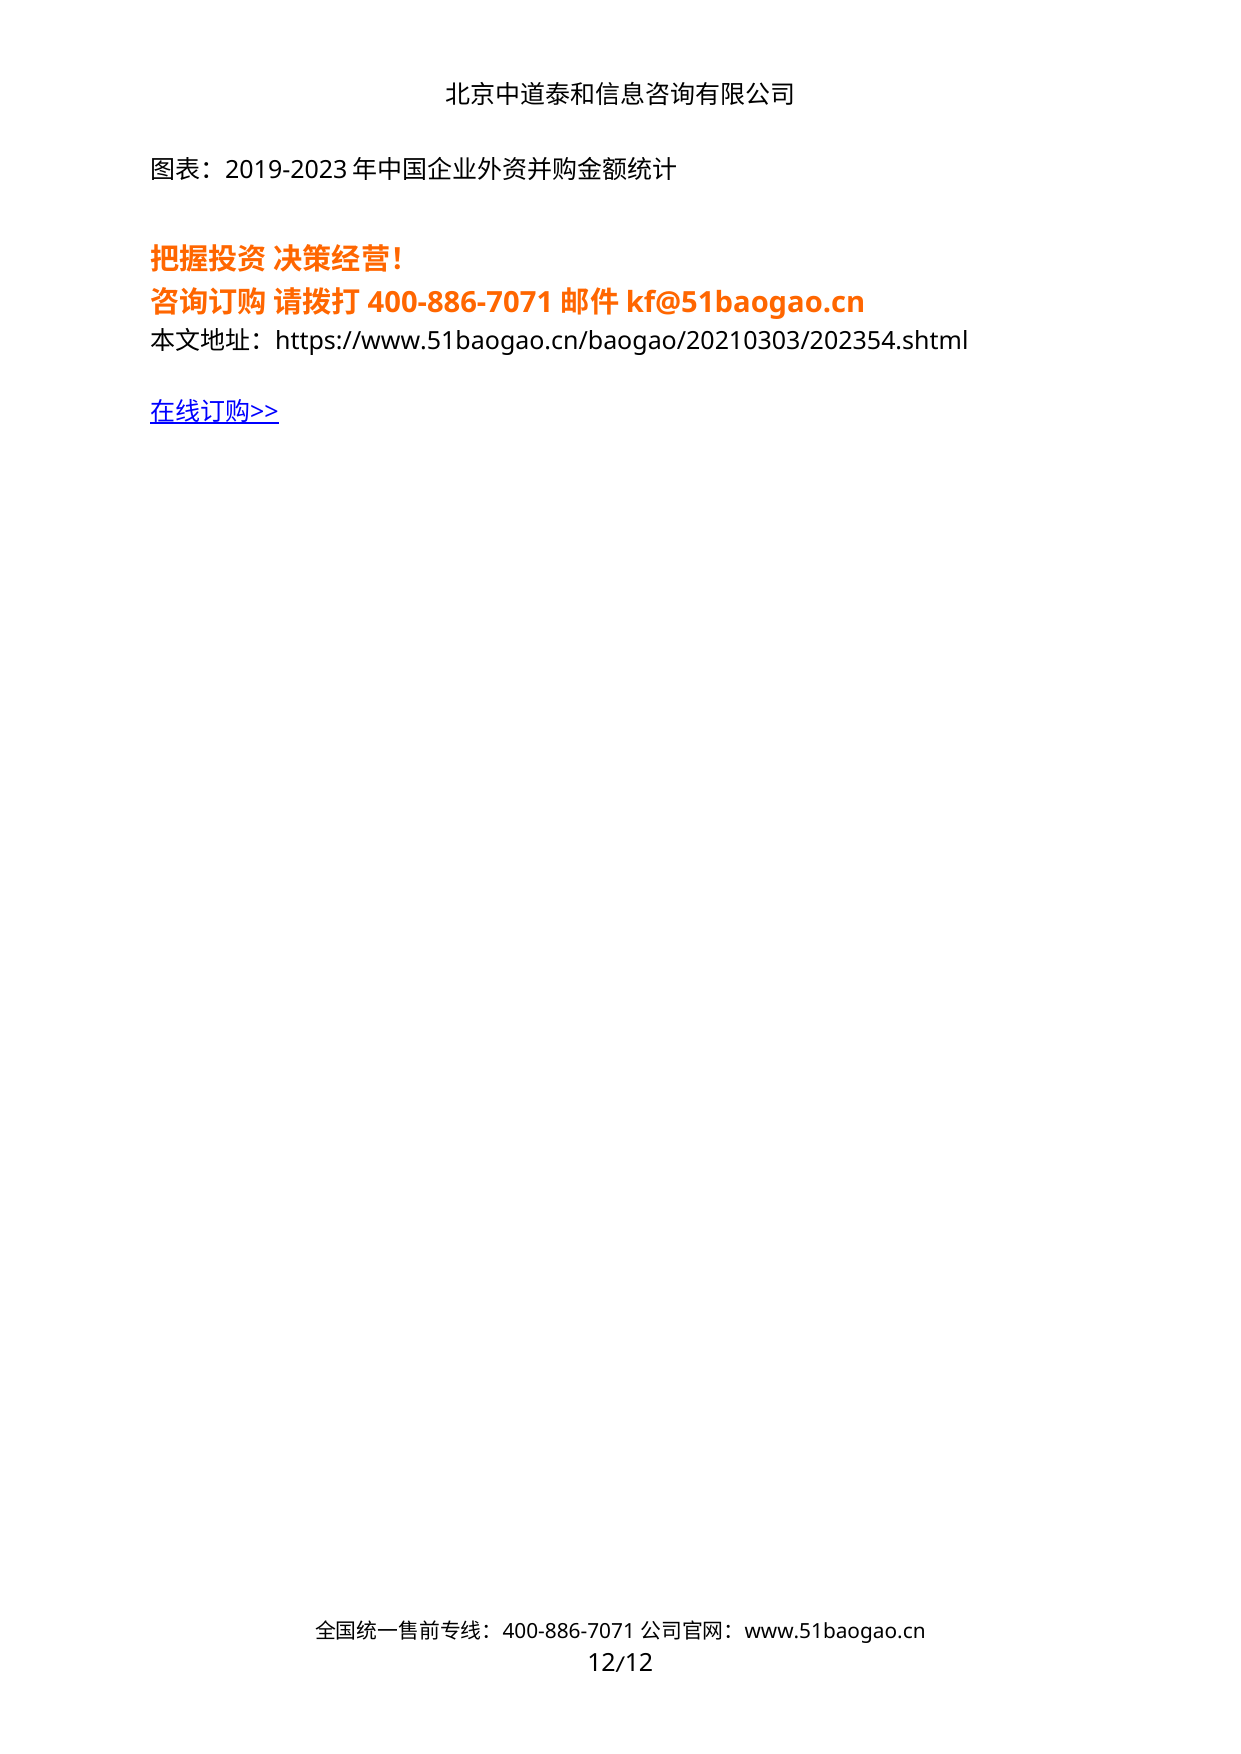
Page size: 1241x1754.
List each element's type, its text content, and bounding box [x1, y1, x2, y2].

text 把握投资 决策经营！咨询订购 请拨打 400-886-7071 邮件 kf@51baogao.cn本文地址：https://www.51baogao.cn/baogao/20210303/202354.shtml [150, 202, 1090, 357]
text 在线订购>> [150, 357, 1090, 427]
text 图表：2019-2023年中国企业外资并购金额统计 [150, 150, 1090, 186]
